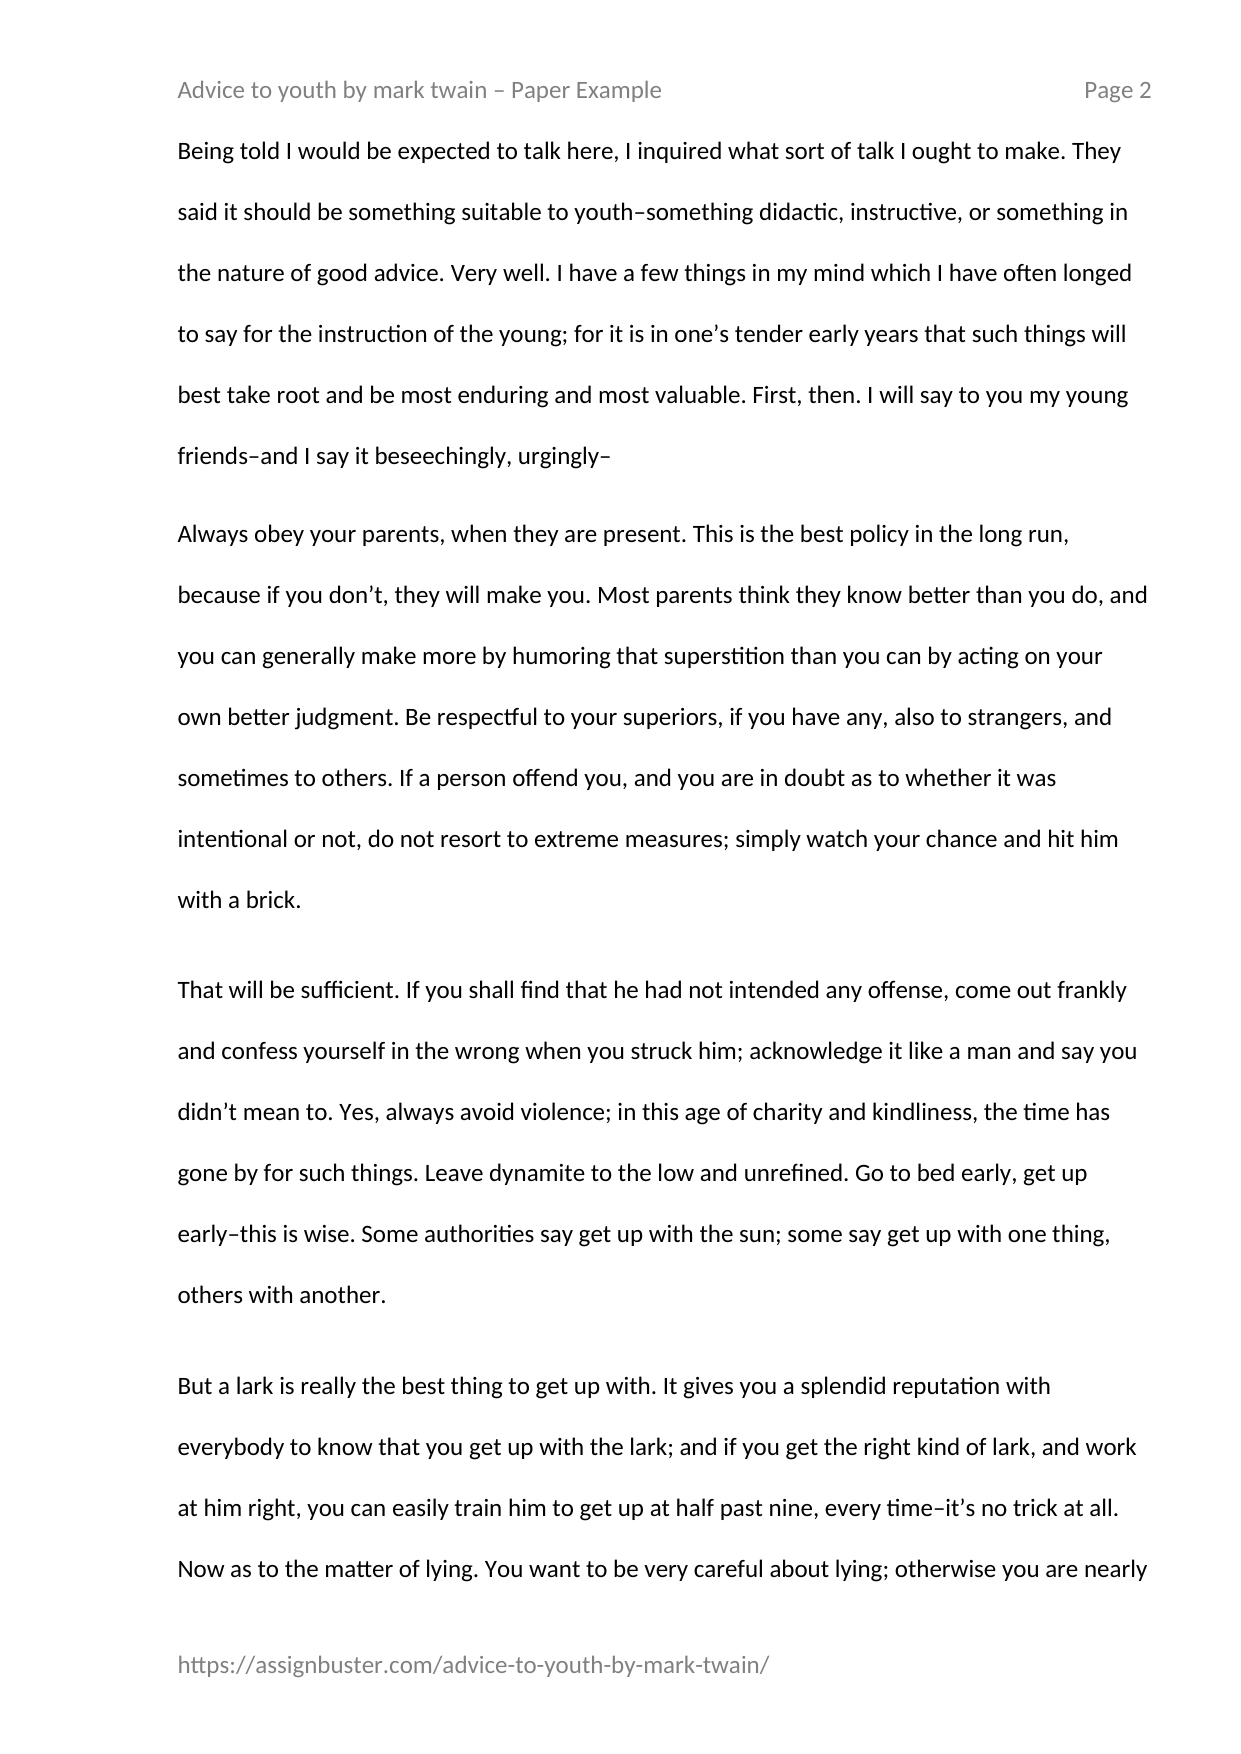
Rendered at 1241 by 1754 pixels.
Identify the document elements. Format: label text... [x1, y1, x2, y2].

text That will be sufficient. If you shall find that he had not intended any offense, come out frankly and confess yourself in the wrong when you struck him; acknowledge it like a man and say you didn’t mean to. Yes, always avoid violence; in this age of charity and kindliness, the time has gone by for such things. Leave dynamite to the low and unrefined. Go to bed early, get up early–this is wise. Some authorities say get up with the sun; some say get up with one thing, others with another. [177, 974, 1152, 1310]
text Always obey your parents, when they are present. This is the best policy in the long run, because if you don’t, they will make you. Most parents think they know better than you do, and you can generally make more by humoring that superstition than you can by acting on your own better judgment. Be respectful to your superiors, if you have any, also to strangers, and sometimes to others. If a person offend you, and you are in doubt as to whether it was intentional or not, do not resort to extreme measures; simply watch your chance and hit him with a brick. [177, 518, 1152, 914]
text Being told I would be expected to talk here, I inquired what sort of talk I ought to make. They said it should be something suitable to youth–something didactic, instructive, or something in the nature of good advice. Very well. I have a few things in my mind which I have often longed to say for the instruction of the young; for it is in one’s tender early years that such things will best take root and be most enduring and most valuable. First, then. I will say to you my young friends–and I say it beseechingly, urgingly– [177, 135, 1152, 471]
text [177, 1370, 1152, 1584]
